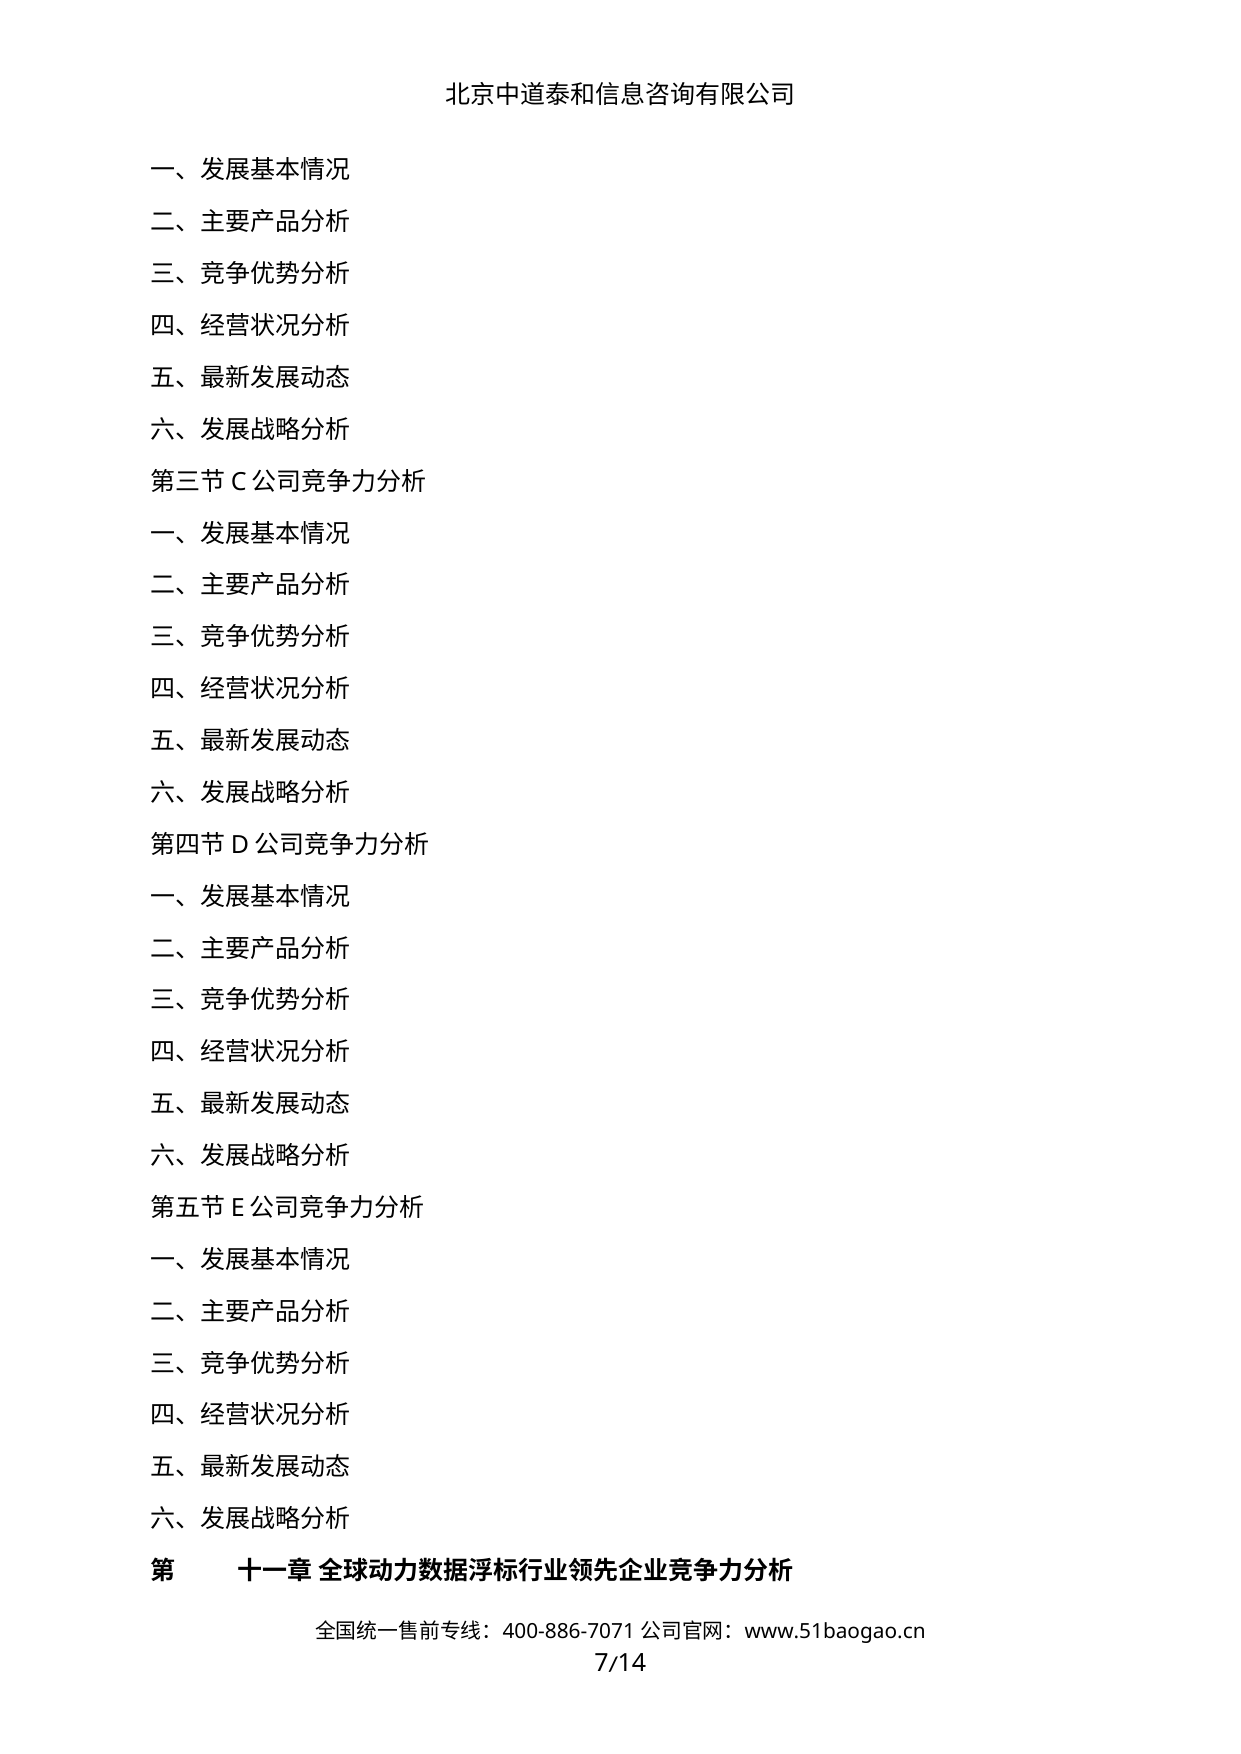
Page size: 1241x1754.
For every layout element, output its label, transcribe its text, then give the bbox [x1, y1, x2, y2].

text 第三节 C公司竞争力分析 [150, 461, 1090, 497]
text 四、经营状况分析 [150, 669, 1090, 705]
text 二、主要产品分析 [150, 928, 1090, 964]
text 六、发展战略分析 [150, 772, 1090, 809]
text 一、发展基本情况 [150, 513, 1090, 549]
text 四、经营状况分析 [150, 306, 1090, 342]
text 第四节 D公司竞争力分析 [150, 824, 1090, 861]
text 五、最新发展动态 [150, 1084, 1090, 1120]
text 五、最新发展动态 [150, 721, 1090, 757]
text 第 十一章 全球动力数据浮标行业领先企业竞争力分析 [150, 1551, 1090, 1587]
text 三、竞争优势分析 [150, 1343, 1090, 1379]
text 一、发展基本情况 [150, 150, 1090, 186]
text 六、发展战略分析 [150, 1136, 1090, 1172]
text 二、主要产品分析 [150, 1291, 1090, 1327]
text 三、竞争优势分析 [150, 617, 1090, 653]
text 四、经营状况分析 [150, 1032, 1090, 1068]
text 三、竞争优势分析 [150, 254, 1090, 290]
text 五、最新发展动态 [150, 357, 1090, 394]
text 六、发展战略分析 [150, 1499, 1090, 1535]
text 五、最新发展动态 [150, 1447, 1090, 1483]
text 四、经营状况分析 [150, 1395, 1090, 1431]
text 二、主要产品分析 [150, 202, 1090, 238]
text 一、发展基本情况 [150, 1239, 1090, 1276]
text 一、发展基本情况 [150, 876, 1090, 912]
text 二、主要产品分析 [150, 565, 1090, 601]
text 第五节 E公司竞争力分析 [150, 1187, 1090, 1224]
text 三、竞争优势分析 [150, 980, 1090, 1016]
text 六、发展战略分析 [150, 409, 1090, 446]
